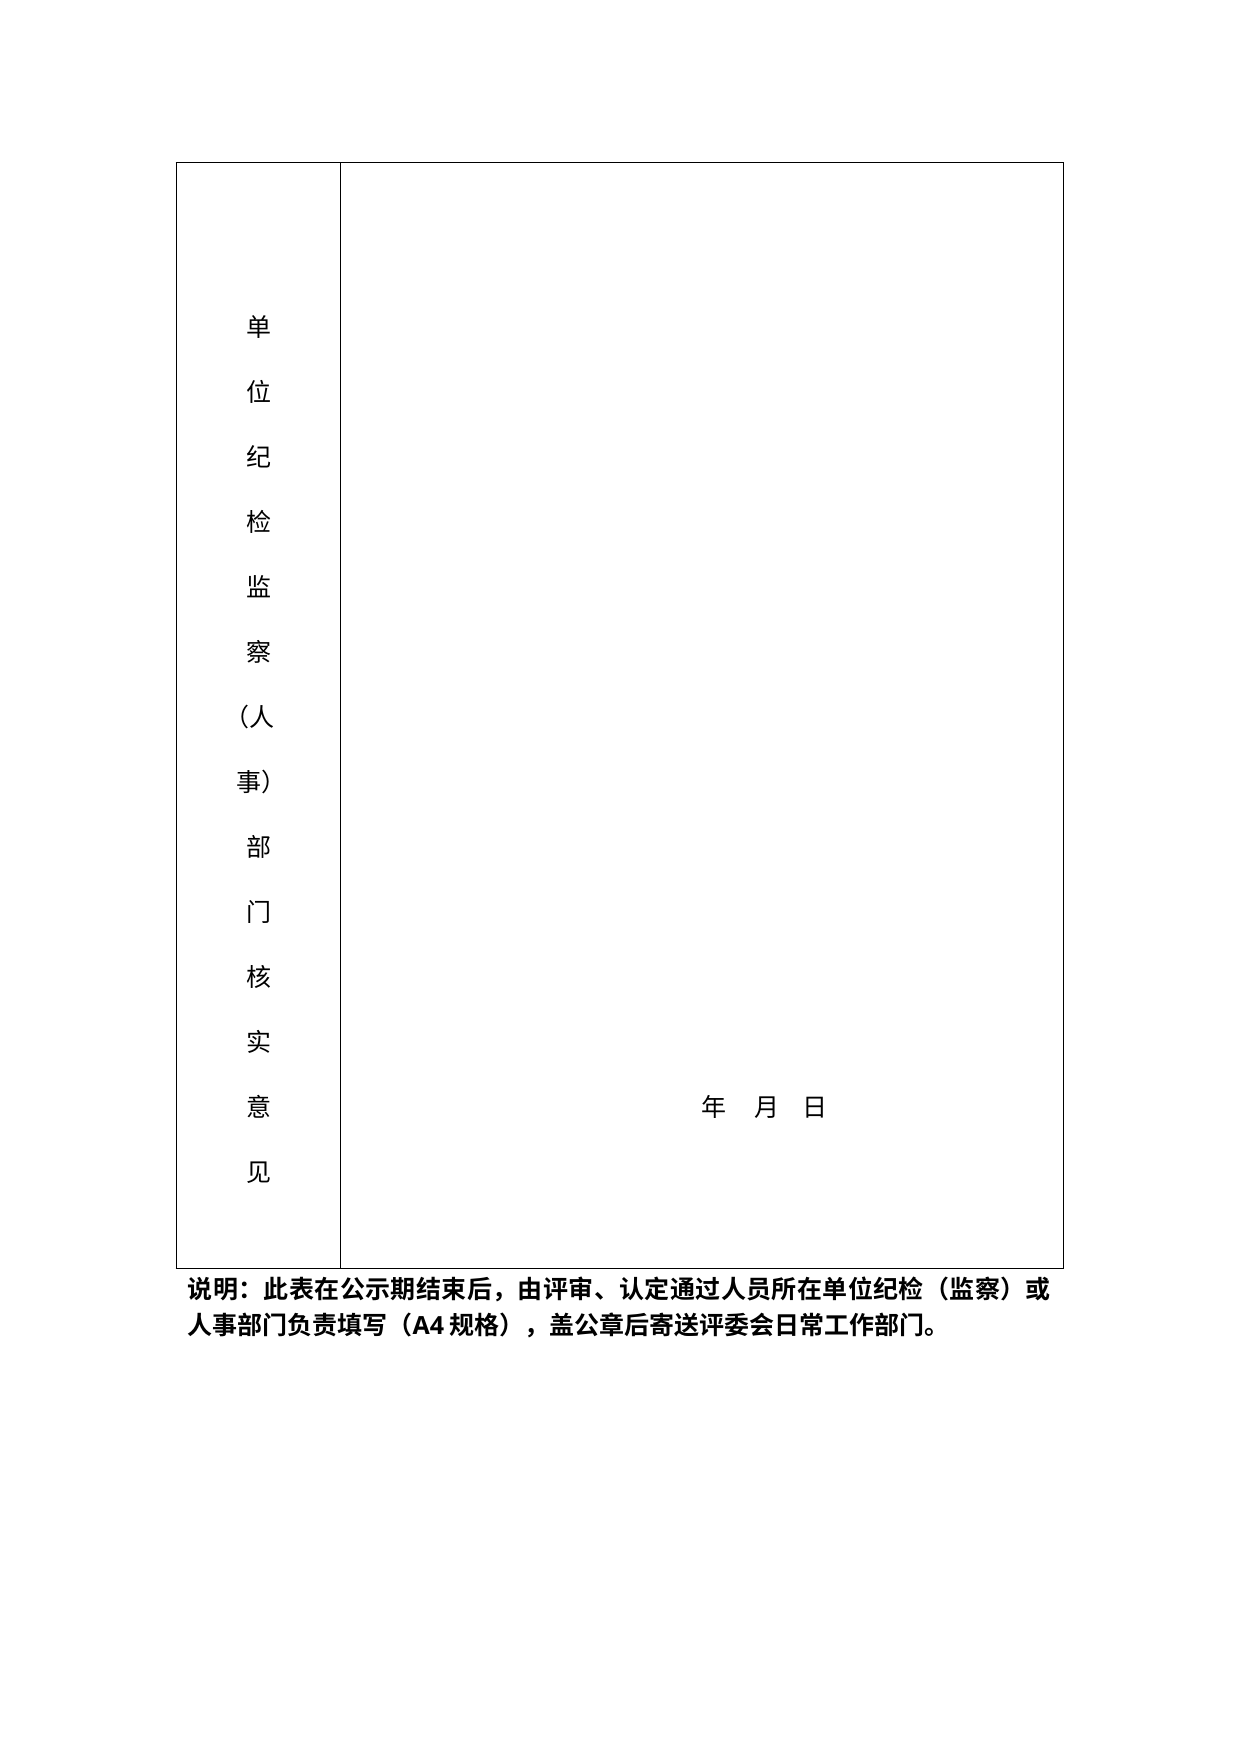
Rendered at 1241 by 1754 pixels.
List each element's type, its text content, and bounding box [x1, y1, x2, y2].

table_cell 年 月 日 [341, 163, 1063, 1268]
text 说明：此表在公示期结束后，由评审、认定通过人员所在单位纪检（监察）或人事部门负责填写（A4规格），盖公章后寄送评委会日常工作部门。 [187, 1269, 1053, 1342]
table_cell 单 位 纪 检 监 察 （人 事） 部 门 核 实 意 见 [177, 163, 340, 1268]
